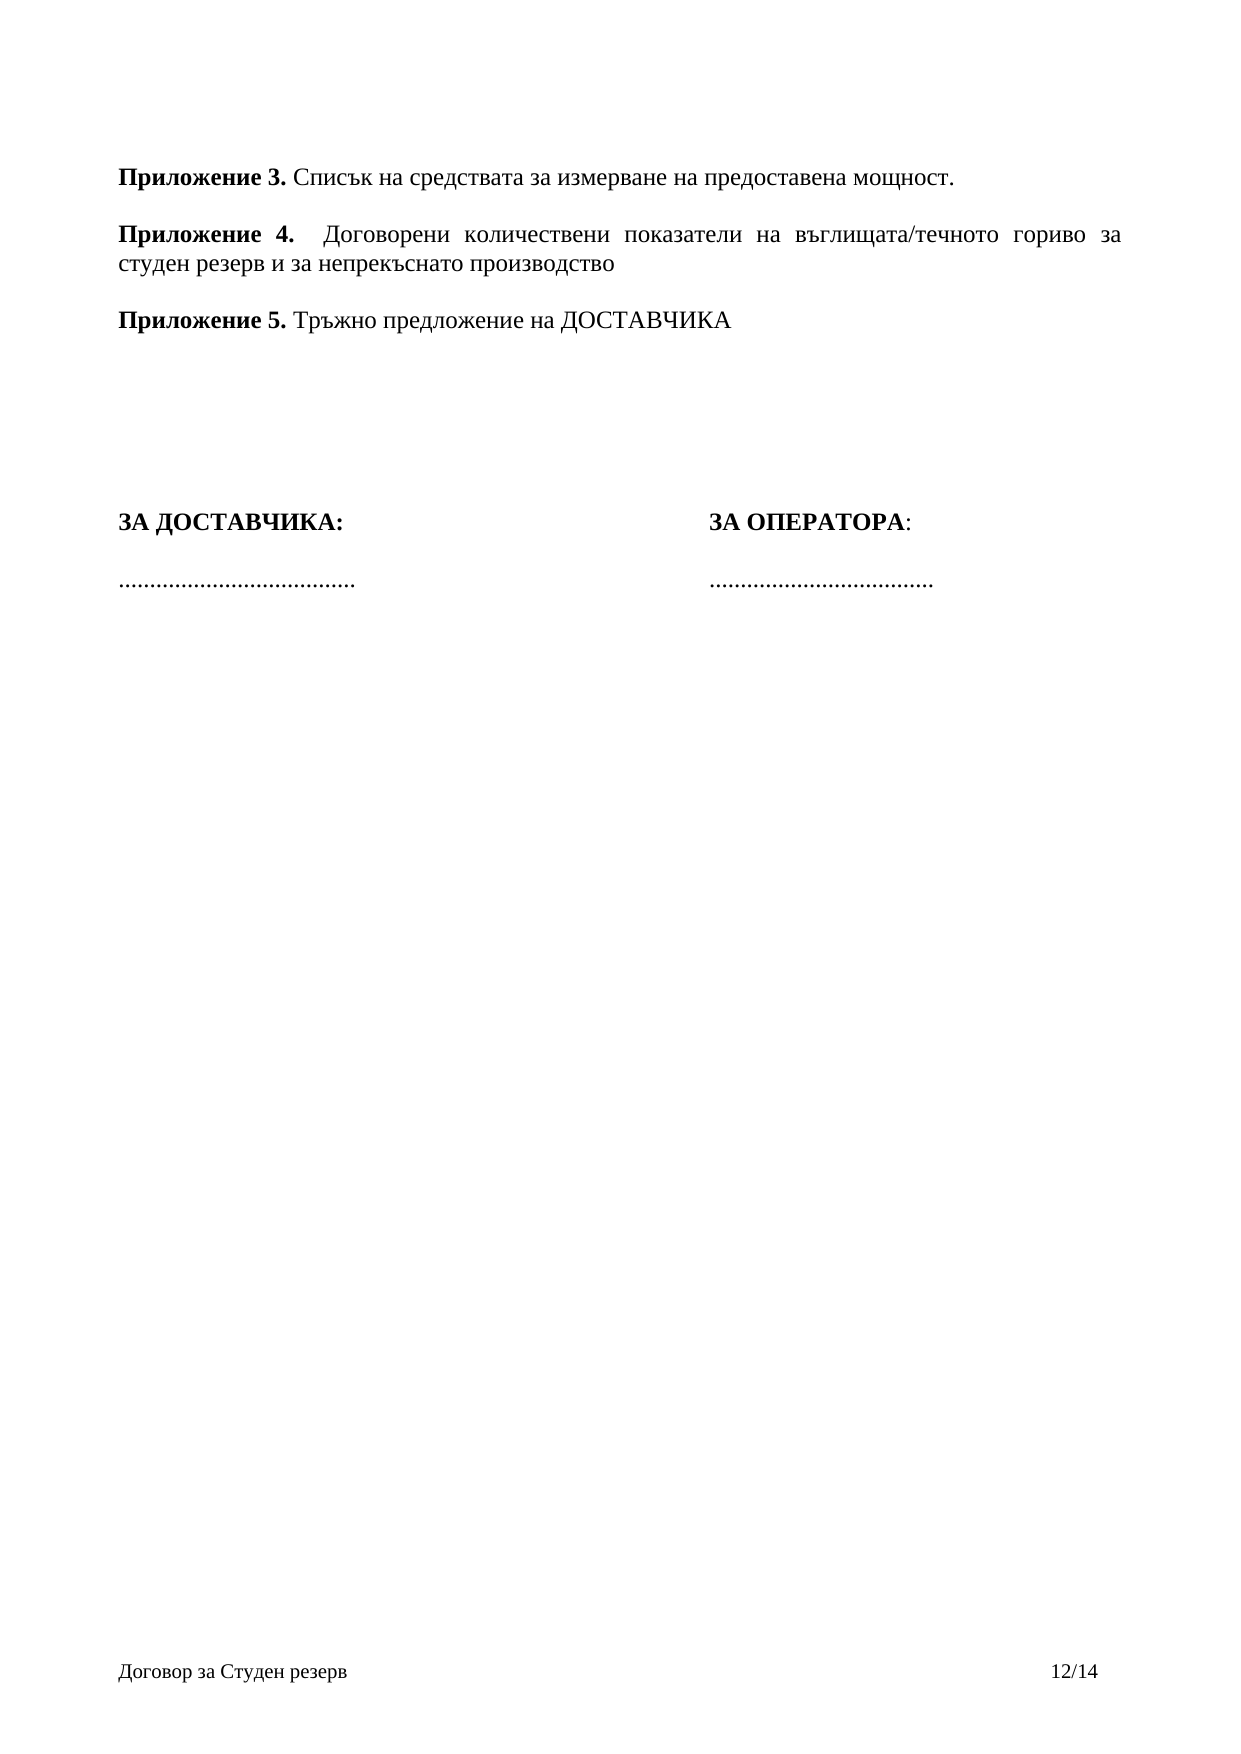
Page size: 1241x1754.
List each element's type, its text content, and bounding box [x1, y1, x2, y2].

text ЗА ДОСТАВЧИКА: ЗА ОПЕРАТОРА: [118, 507, 1122, 564]
text Приложение 3. Списък на средствата за измерване на предоставена мощност. [118, 162, 1122, 190]
text Приложение 5. Тръжно предложение на ДОСТАВЧИКА [118, 305, 1122, 334]
text Приложение 4. Договорени количествени показатели на въглищата/течното гориво за студен резерв и за непрекъснато производство [118, 219, 1122, 277]
text ...................................... .................................... [118, 564, 1122, 593]
